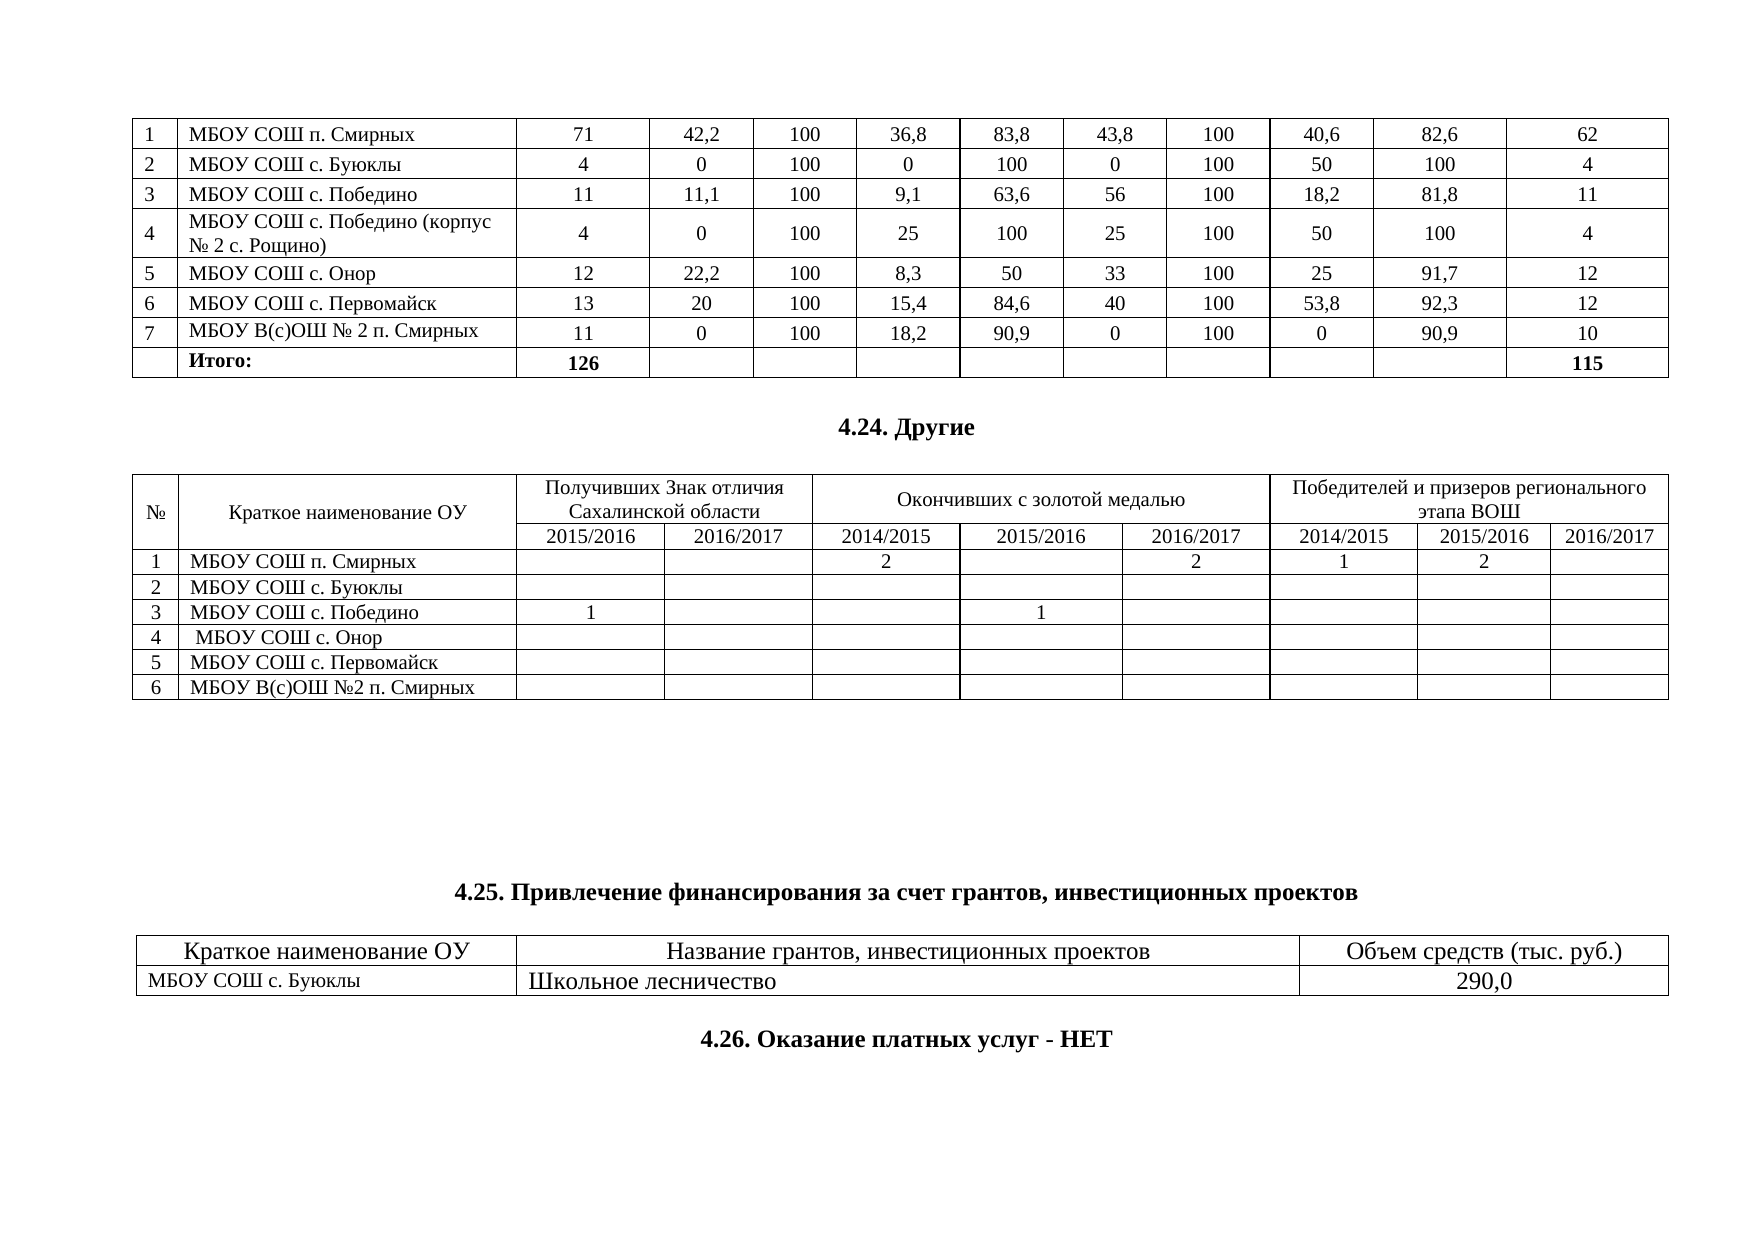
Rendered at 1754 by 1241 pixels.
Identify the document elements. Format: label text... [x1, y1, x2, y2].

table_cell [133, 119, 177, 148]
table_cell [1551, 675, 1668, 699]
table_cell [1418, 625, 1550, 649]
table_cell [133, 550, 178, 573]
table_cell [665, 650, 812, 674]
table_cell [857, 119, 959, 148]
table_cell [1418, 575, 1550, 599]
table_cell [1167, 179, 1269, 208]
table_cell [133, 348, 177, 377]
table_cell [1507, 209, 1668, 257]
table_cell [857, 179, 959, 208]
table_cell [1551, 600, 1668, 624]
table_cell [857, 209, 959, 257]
text 4.24. Другие [148, 412, 1665, 441]
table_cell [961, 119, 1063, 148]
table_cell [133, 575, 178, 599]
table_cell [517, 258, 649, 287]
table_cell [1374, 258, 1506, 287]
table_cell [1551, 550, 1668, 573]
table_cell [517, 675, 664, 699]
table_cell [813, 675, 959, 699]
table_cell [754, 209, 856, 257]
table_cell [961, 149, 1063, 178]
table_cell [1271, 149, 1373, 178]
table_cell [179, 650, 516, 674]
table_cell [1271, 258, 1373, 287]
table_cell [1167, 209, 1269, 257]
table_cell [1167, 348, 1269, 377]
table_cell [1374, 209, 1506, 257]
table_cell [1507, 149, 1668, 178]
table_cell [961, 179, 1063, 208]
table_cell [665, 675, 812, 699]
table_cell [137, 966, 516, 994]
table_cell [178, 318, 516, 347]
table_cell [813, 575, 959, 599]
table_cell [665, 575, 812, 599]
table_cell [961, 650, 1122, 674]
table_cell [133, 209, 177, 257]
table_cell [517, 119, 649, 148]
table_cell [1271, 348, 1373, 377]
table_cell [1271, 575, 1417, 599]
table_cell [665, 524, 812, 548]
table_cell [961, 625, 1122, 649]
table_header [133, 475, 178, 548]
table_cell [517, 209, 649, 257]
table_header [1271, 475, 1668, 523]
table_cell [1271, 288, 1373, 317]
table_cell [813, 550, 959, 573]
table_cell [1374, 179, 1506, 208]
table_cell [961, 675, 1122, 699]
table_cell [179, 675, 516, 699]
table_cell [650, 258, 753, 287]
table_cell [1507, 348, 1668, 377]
text 4.25. Привлечение финансирования за счет грантов, инвестиционных проектов [148, 877, 1665, 906]
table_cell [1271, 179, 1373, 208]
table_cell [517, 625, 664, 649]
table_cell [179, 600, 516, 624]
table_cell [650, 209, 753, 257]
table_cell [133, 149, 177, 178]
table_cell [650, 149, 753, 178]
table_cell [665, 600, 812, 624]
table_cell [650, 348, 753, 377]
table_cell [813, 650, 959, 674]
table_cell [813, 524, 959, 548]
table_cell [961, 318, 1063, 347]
text 4.26. Оказание платных услуг - НЕТ [148, 1024, 1665, 1053]
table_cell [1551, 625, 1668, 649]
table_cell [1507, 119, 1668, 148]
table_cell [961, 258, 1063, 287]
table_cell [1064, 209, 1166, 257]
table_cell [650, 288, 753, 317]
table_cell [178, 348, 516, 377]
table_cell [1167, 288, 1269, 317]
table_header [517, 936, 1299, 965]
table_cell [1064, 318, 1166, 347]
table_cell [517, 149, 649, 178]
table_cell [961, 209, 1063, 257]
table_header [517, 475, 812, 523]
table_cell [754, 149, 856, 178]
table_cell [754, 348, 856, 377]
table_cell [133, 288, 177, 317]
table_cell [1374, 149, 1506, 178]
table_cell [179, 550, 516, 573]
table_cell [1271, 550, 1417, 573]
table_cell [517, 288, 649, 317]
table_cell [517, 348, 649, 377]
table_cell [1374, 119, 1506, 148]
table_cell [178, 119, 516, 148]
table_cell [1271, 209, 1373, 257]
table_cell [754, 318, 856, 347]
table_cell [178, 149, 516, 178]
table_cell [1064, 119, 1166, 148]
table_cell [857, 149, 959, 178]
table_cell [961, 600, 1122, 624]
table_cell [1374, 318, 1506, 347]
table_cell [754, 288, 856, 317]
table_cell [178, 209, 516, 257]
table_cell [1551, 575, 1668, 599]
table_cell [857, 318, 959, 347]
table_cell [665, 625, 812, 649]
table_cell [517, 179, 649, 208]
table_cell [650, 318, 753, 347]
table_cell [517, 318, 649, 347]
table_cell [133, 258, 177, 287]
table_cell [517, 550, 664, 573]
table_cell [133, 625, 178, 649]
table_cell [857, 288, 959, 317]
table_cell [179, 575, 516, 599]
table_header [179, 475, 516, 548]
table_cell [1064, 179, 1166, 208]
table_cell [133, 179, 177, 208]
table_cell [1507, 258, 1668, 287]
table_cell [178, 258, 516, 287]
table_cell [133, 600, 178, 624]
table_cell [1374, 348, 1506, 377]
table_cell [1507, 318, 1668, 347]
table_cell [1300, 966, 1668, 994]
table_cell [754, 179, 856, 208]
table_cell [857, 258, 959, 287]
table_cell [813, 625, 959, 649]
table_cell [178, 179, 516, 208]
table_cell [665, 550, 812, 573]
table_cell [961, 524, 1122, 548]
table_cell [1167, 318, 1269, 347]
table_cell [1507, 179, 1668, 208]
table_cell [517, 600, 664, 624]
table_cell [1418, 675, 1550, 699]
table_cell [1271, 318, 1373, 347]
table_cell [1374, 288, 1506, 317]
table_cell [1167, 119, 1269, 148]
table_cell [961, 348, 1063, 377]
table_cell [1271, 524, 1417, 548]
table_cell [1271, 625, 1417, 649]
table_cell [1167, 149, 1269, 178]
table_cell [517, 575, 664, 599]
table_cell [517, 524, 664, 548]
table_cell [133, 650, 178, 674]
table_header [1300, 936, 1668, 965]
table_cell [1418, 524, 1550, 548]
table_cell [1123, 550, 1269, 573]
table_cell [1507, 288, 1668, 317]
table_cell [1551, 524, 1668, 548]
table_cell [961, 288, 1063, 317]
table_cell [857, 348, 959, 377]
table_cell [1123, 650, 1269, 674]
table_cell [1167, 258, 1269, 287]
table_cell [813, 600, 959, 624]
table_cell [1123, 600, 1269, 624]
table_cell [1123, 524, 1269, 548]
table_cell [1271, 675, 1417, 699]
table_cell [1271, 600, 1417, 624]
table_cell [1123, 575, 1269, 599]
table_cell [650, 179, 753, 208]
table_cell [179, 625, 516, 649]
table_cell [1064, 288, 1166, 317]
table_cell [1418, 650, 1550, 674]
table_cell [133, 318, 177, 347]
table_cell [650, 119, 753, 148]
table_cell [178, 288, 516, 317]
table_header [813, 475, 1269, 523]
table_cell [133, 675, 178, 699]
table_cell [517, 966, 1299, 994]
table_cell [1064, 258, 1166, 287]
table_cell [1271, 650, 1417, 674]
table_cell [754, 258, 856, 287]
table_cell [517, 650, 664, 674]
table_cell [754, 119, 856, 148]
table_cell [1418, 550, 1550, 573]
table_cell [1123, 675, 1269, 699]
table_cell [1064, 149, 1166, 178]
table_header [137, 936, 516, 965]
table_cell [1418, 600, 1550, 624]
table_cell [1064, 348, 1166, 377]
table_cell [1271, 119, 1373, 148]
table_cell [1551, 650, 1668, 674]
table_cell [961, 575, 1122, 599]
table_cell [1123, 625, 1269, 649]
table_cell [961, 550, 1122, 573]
